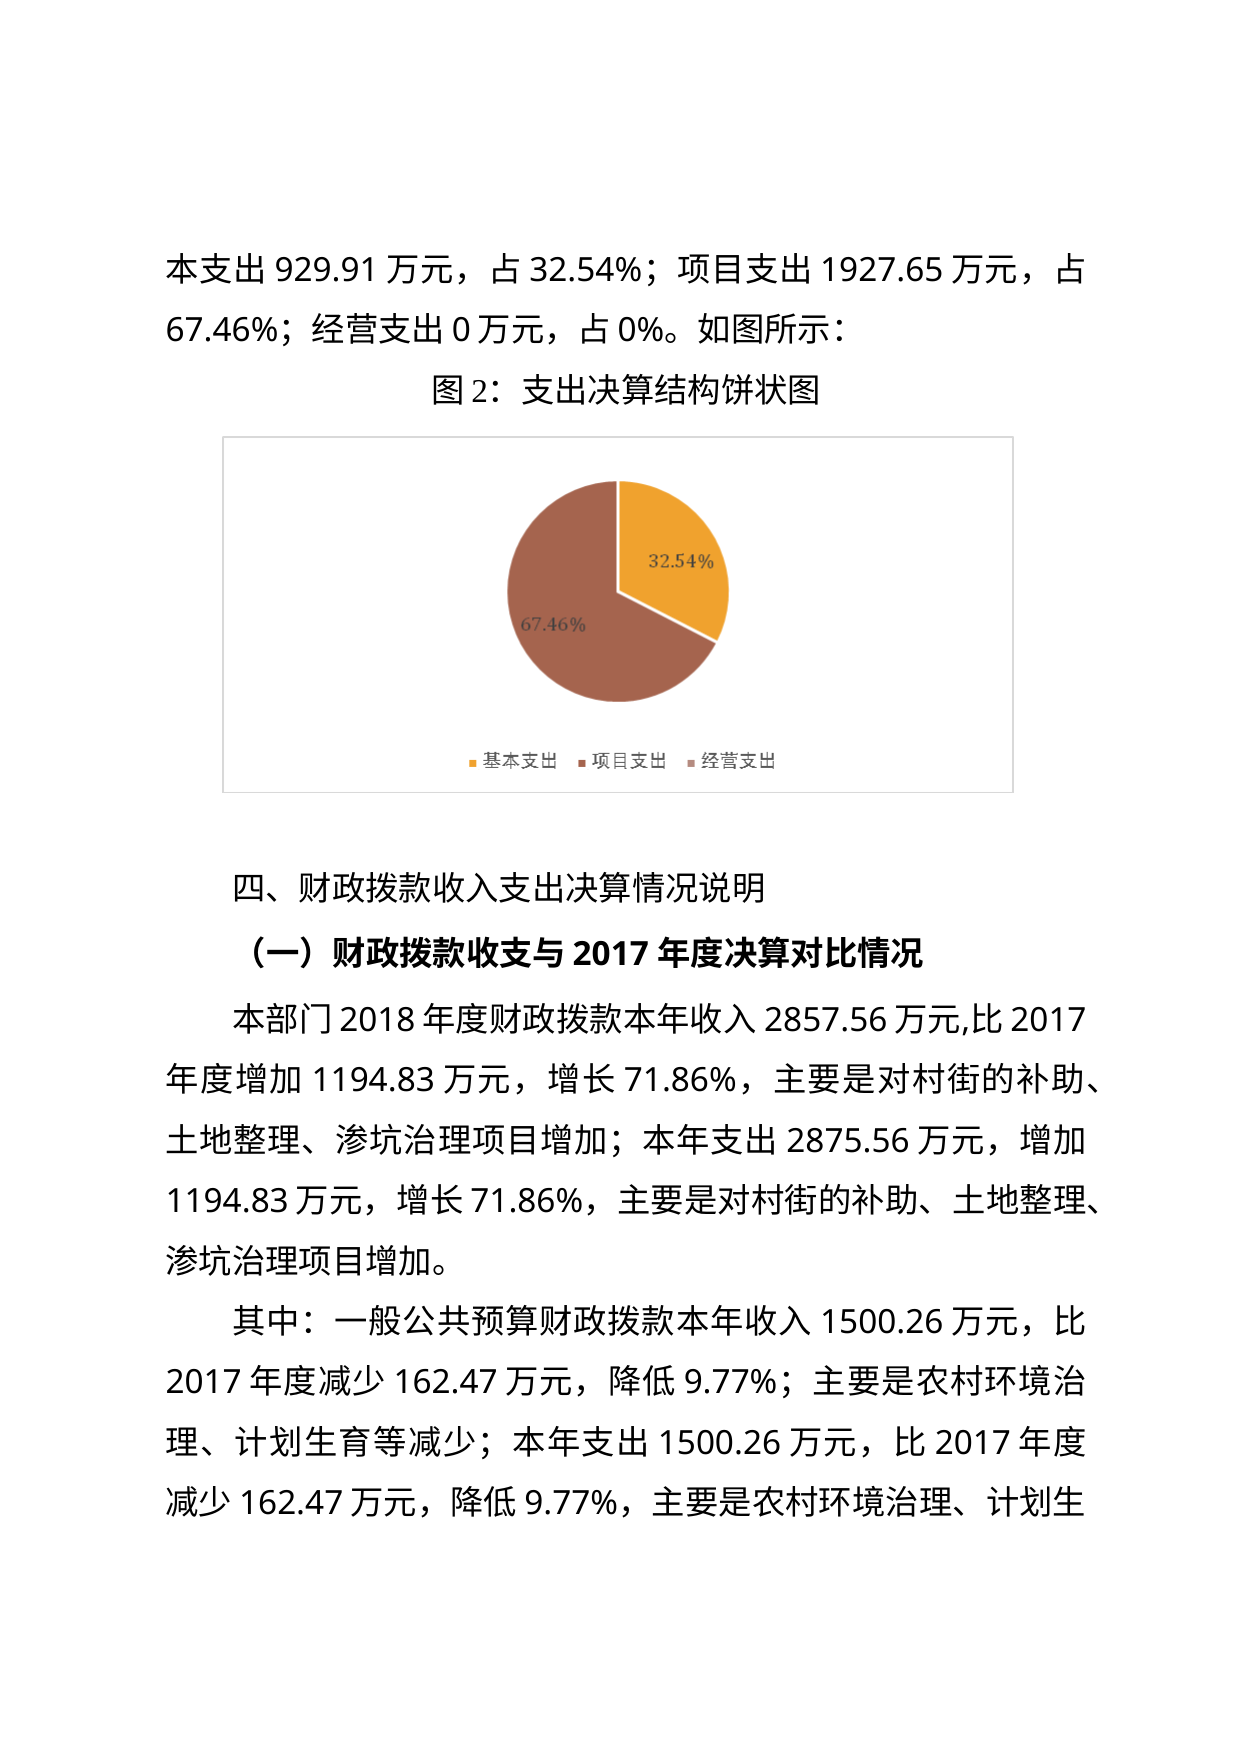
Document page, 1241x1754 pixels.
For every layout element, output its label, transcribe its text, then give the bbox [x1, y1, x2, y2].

text 图2：支出决算结构饼状图 [165, 354, 1087, 414]
subtitle 四、财政拨款收入支出决算情况说明 [165, 853, 1087, 918]
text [165, 233, 1087, 354]
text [165, 1285, 1087, 1527]
picture [221, 436, 1014, 793]
text 本部门2018年度财政拨款本年收入2857.56万元,比2017年度增加1194.83万元，增长71.86%，主要是对村街的补助、土地整理、渗坑治理项目增加；本年支出2875.56万元，增加1194.83万元，增长71.86%，主要是对村街的补助、土地整理、渗坑治理项目增加。 [165, 983, 1087, 1285]
text （一）财政拨款收支与2017 年度决算对比情况 [165, 918, 1087, 983]
